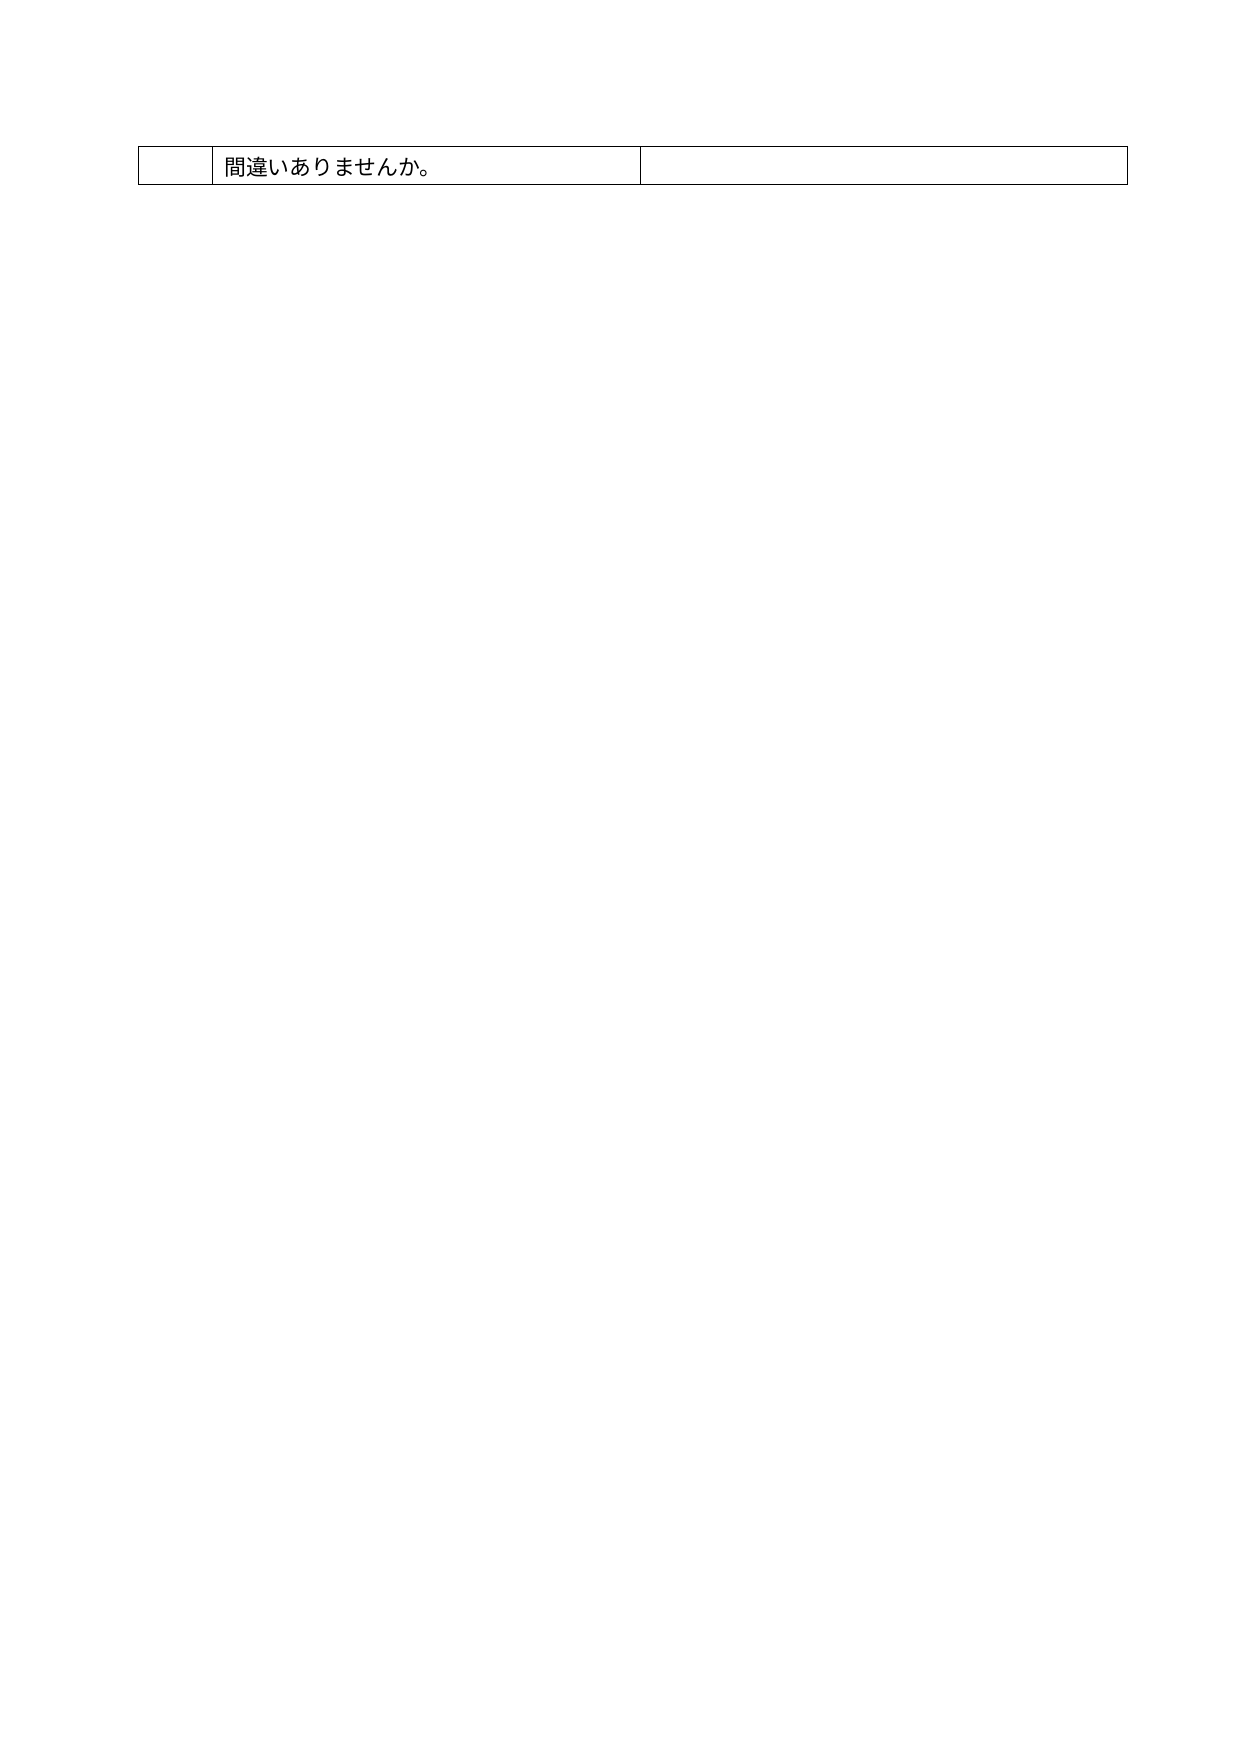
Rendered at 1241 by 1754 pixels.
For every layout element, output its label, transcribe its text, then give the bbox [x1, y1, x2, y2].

table_cell １ [139, 147, 212, 184]
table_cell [213, 147, 640, 184]
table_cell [641, 147, 1127, 184]
